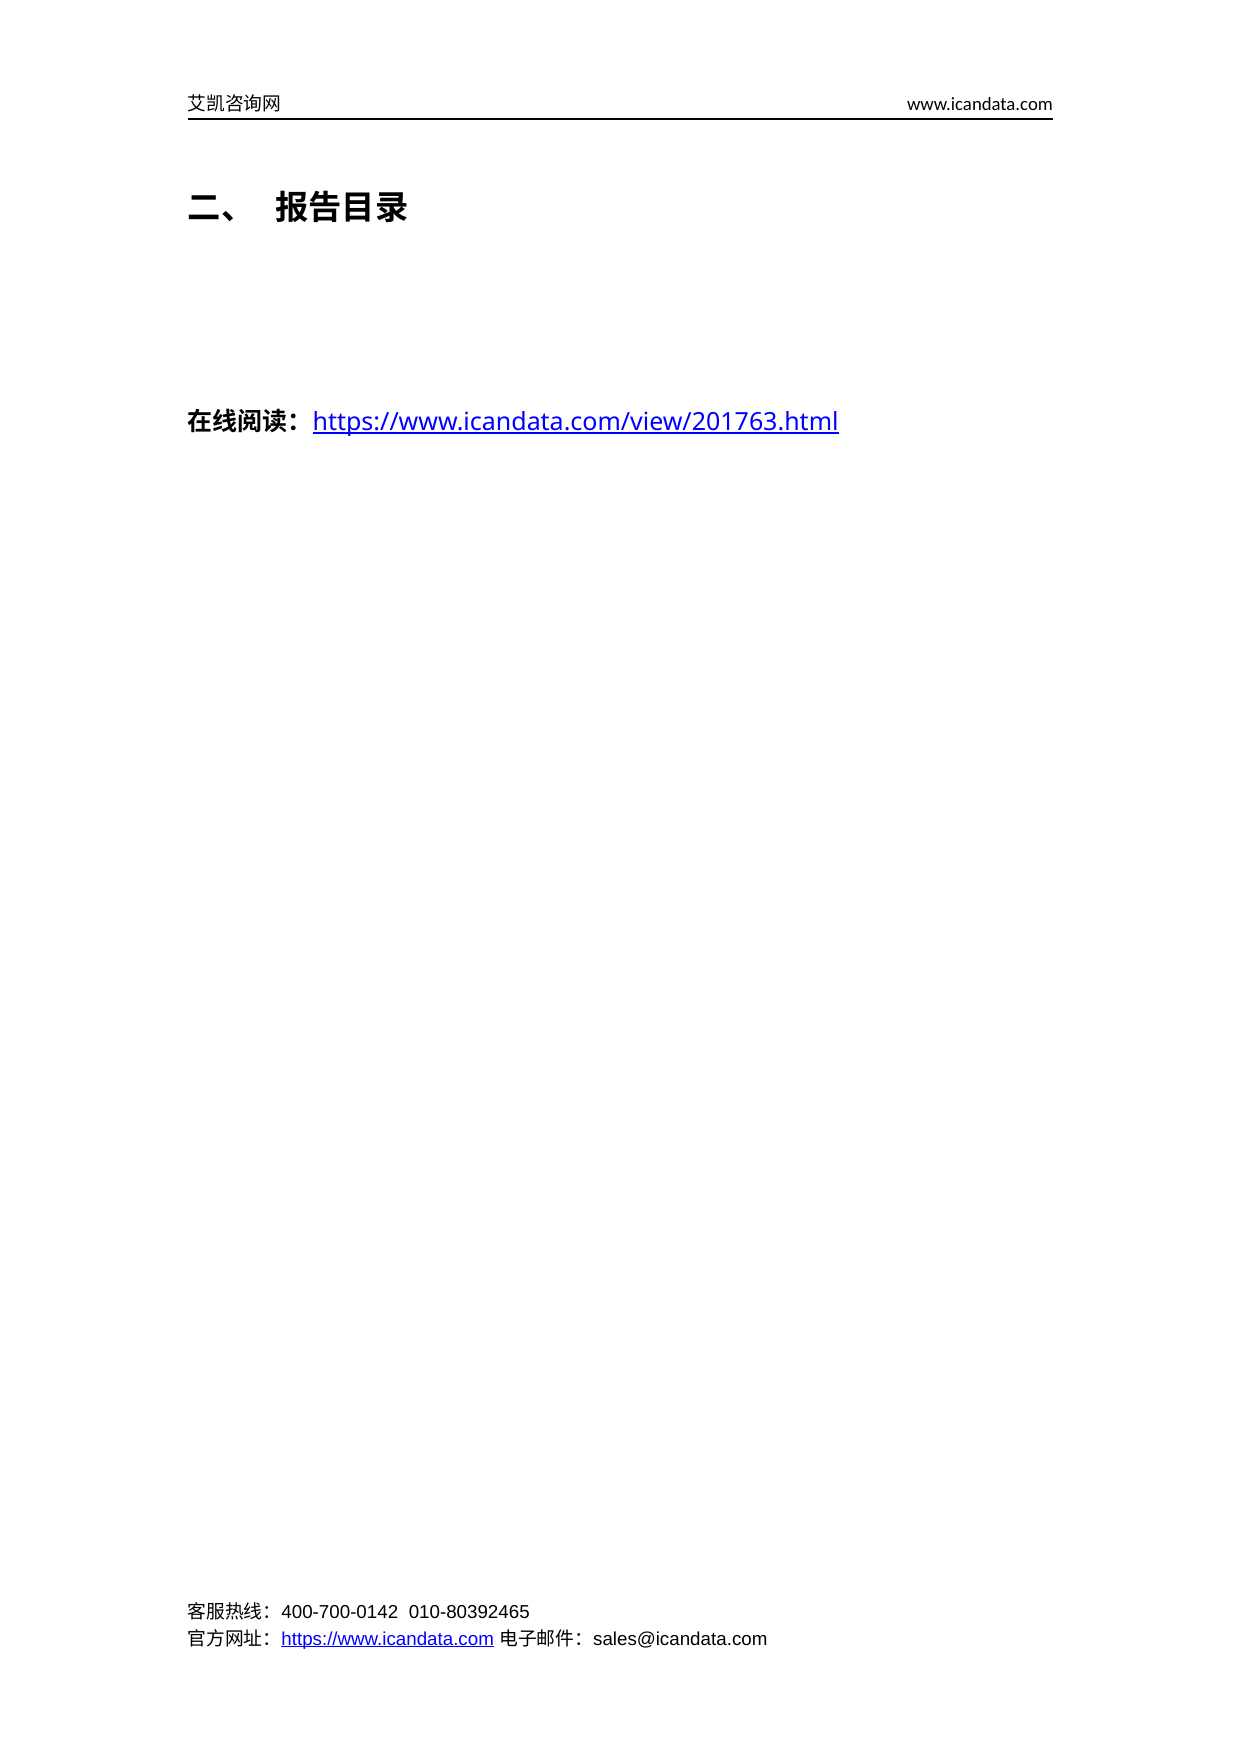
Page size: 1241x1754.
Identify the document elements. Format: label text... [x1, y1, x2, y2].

subtitle 报告目录 [187, 172, 1053, 237]
text 在线阅读：https://www.icandata.com/view/201763.html [187, 387, 1053, 452]
